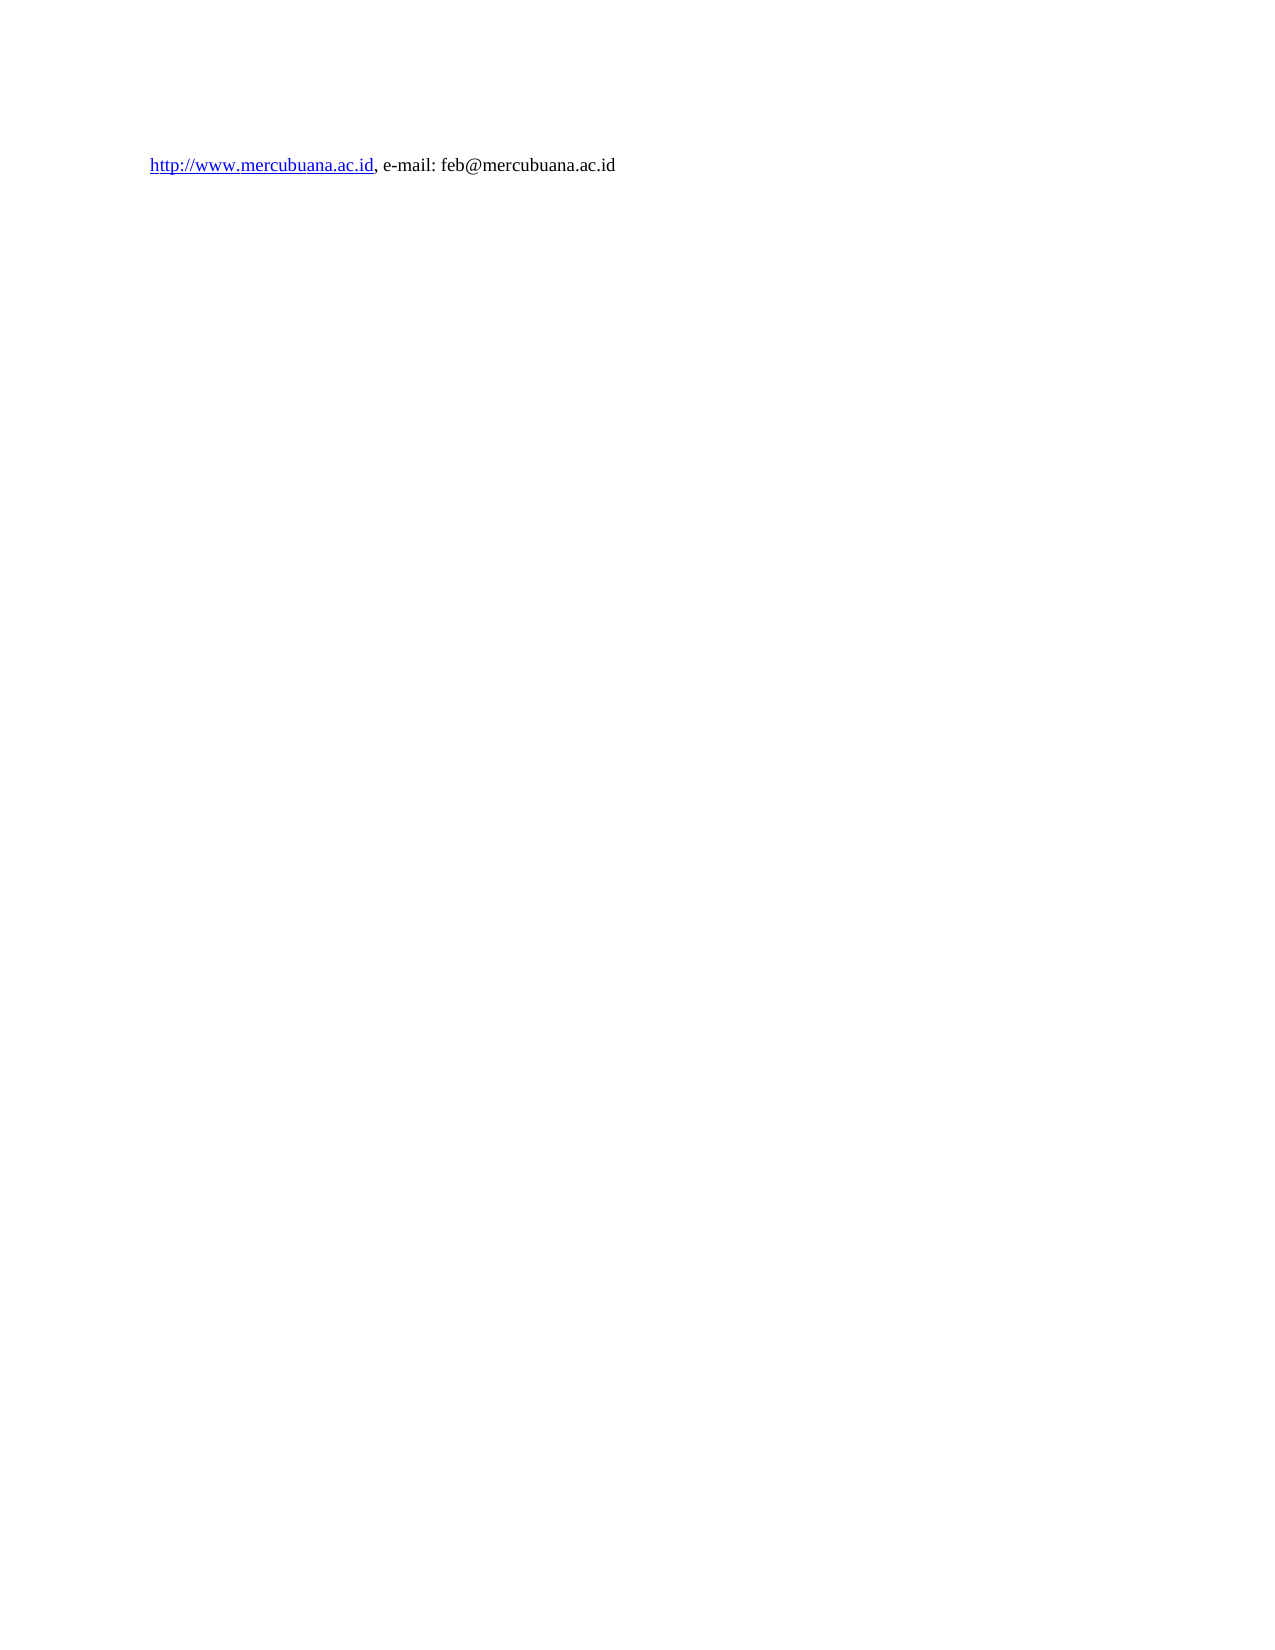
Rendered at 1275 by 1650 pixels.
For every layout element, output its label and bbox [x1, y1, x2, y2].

text [150, 154, 642, 176]
